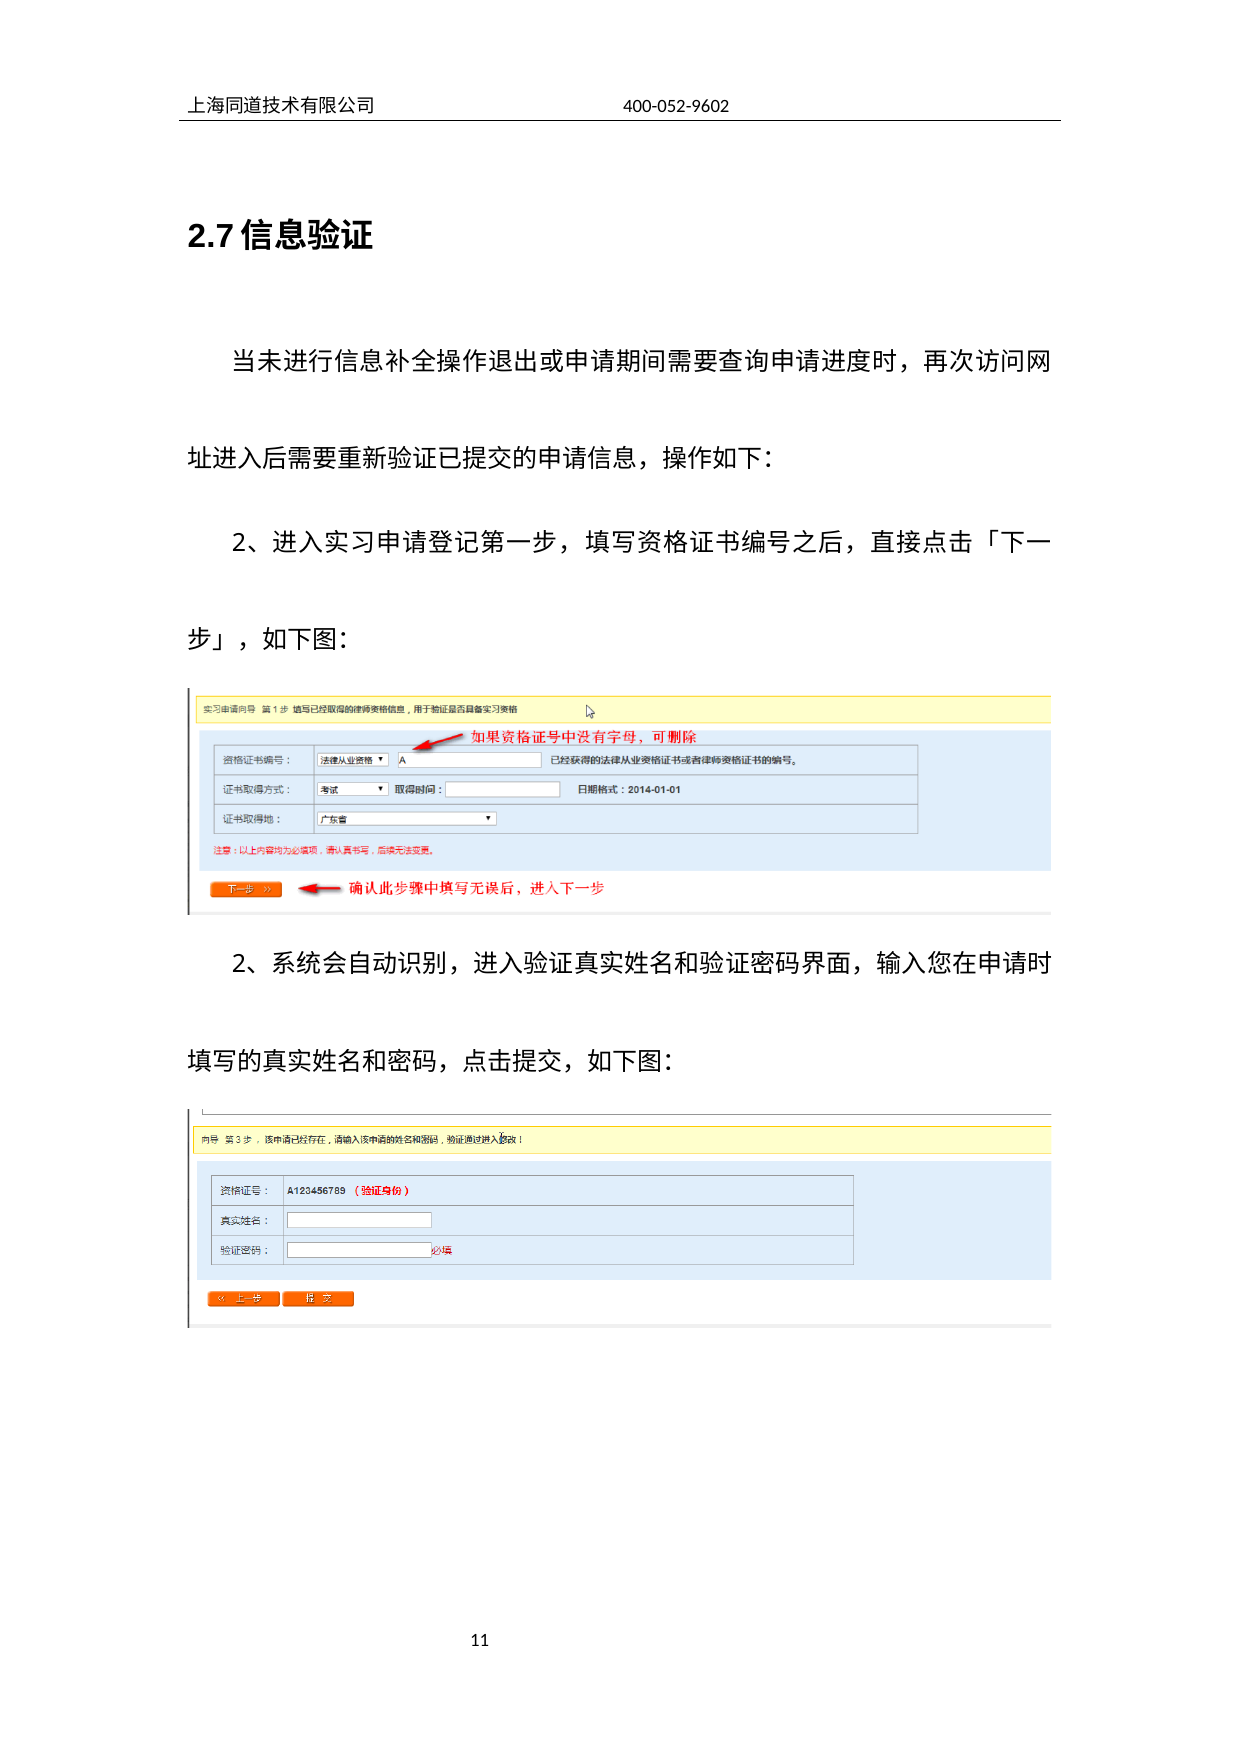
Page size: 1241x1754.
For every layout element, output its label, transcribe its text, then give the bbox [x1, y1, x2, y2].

text 当未进行信息补全操作退出或申请期间需要查询申请进度时，再次访问网址进入后需要重新验证已提交的申请信息，操作如下： [187, 327, 1053, 489]
subtitle 2.7信息验证 [187, 200, 1053, 265]
picture [187, 688, 1051, 915]
text 2、进入实习申请登记第一步，填写资格证书编号之后，直接点击「下一步」，如下图： [187, 508, 1053, 670]
text 2、系统会自动识别，进入验证真实姓名和验证密码界面，输入您在申请时填写的真实姓名和密码，点击提交，如下图： [187, 929, 1053, 1092]
picture [187, 1109, 1052, 1328]
